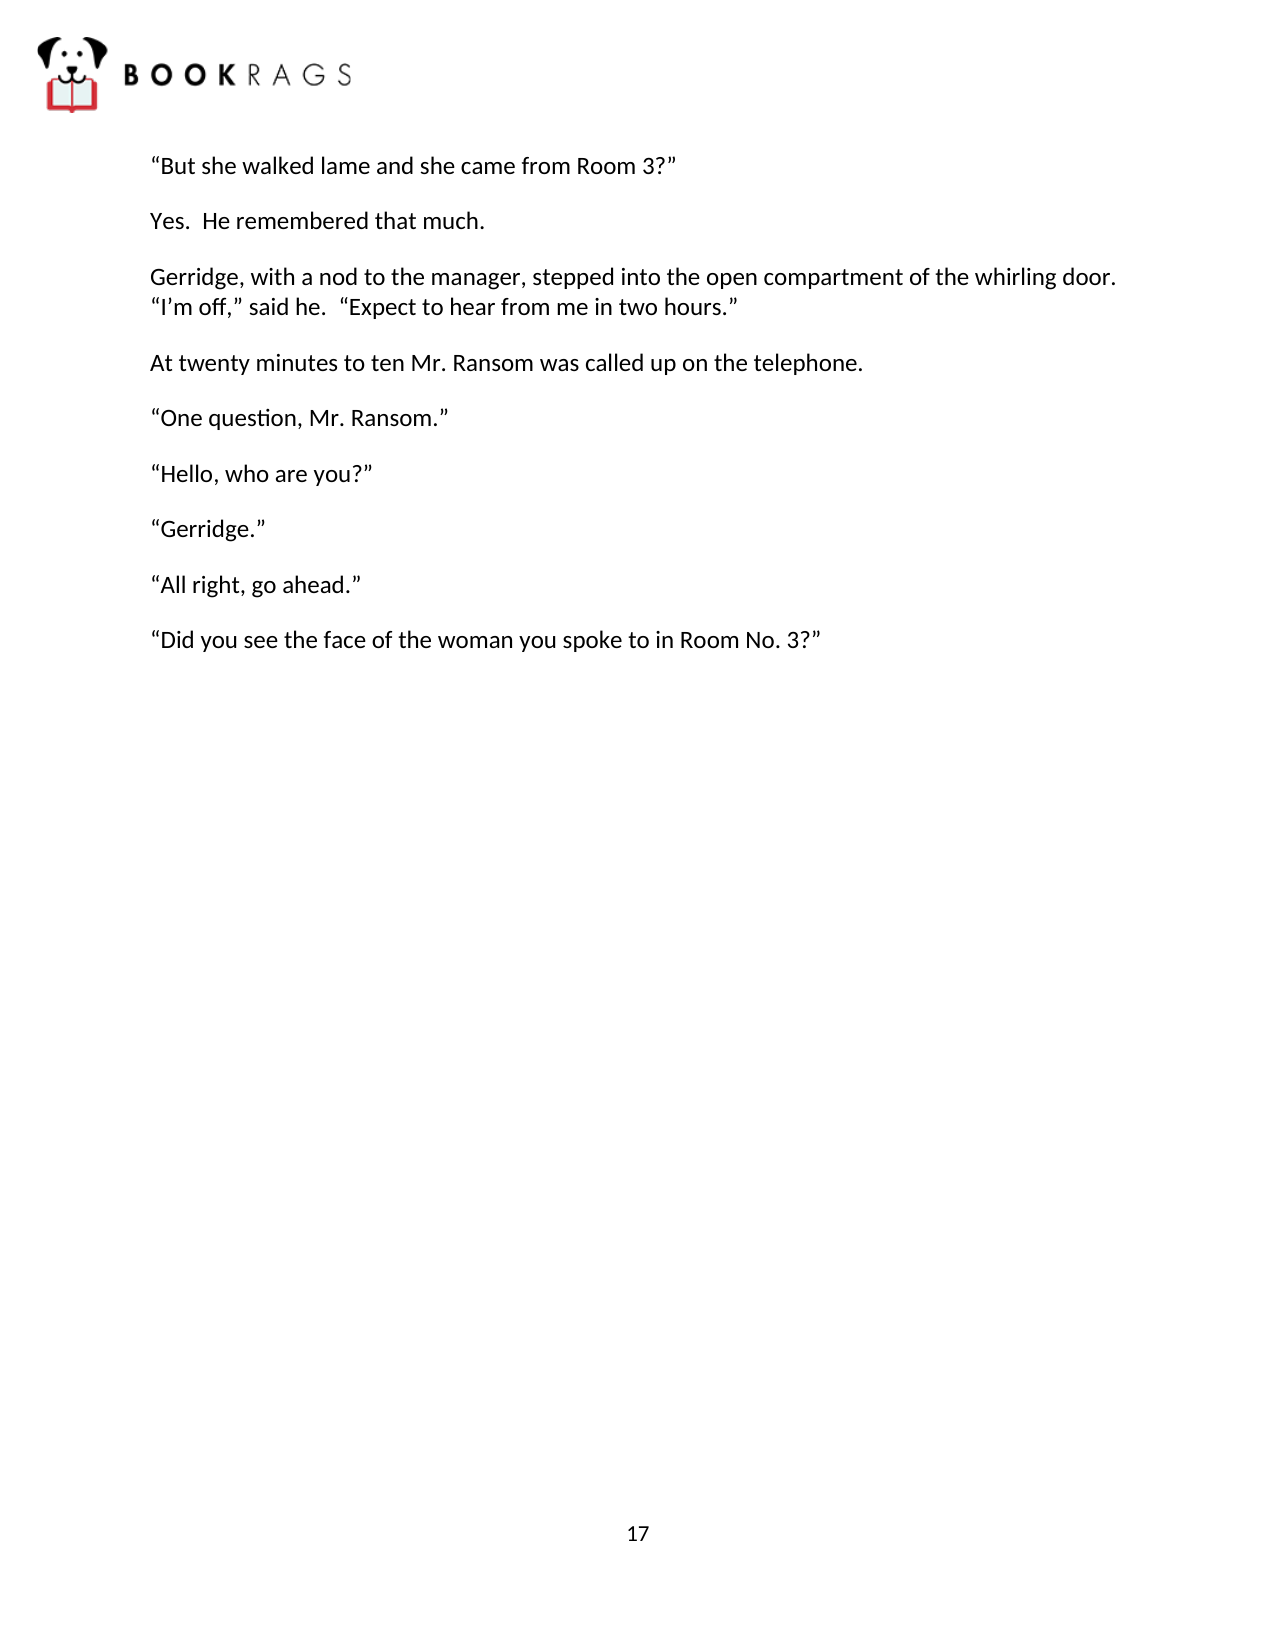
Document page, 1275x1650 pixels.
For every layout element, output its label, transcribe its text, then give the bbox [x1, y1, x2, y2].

text Gerridge, with a nod to the manager, stepped into the open compartment of the whirling door. “I’m off,” said he. “Expect to hear from me in two hours.” [150, 261, 1125, 322]
text “One question, Mr. Ransom.” [150, 403, 1125, 433]
text “Gerridge.” [150, 514, 1125, 544]
text “Did you see the face of the woman you spoke to in Room No. 3?” [150, 625, 1125, 655]
text At twenty minutes to ten Mr. Ransom was called up on the telephone. [150, 347, 1125, 378]
picture [37, 37, 351, 113]
text Yes. He remembered that much. [150, 206, 1125, 236]
text “All right, go ahead.” [150, 569, 1125, 600]
text “But she walked lame and she came from Room 3?” [150, 150, 1125, 181]
text “Hello, who are you?” [150, 458, 1125, 489]
